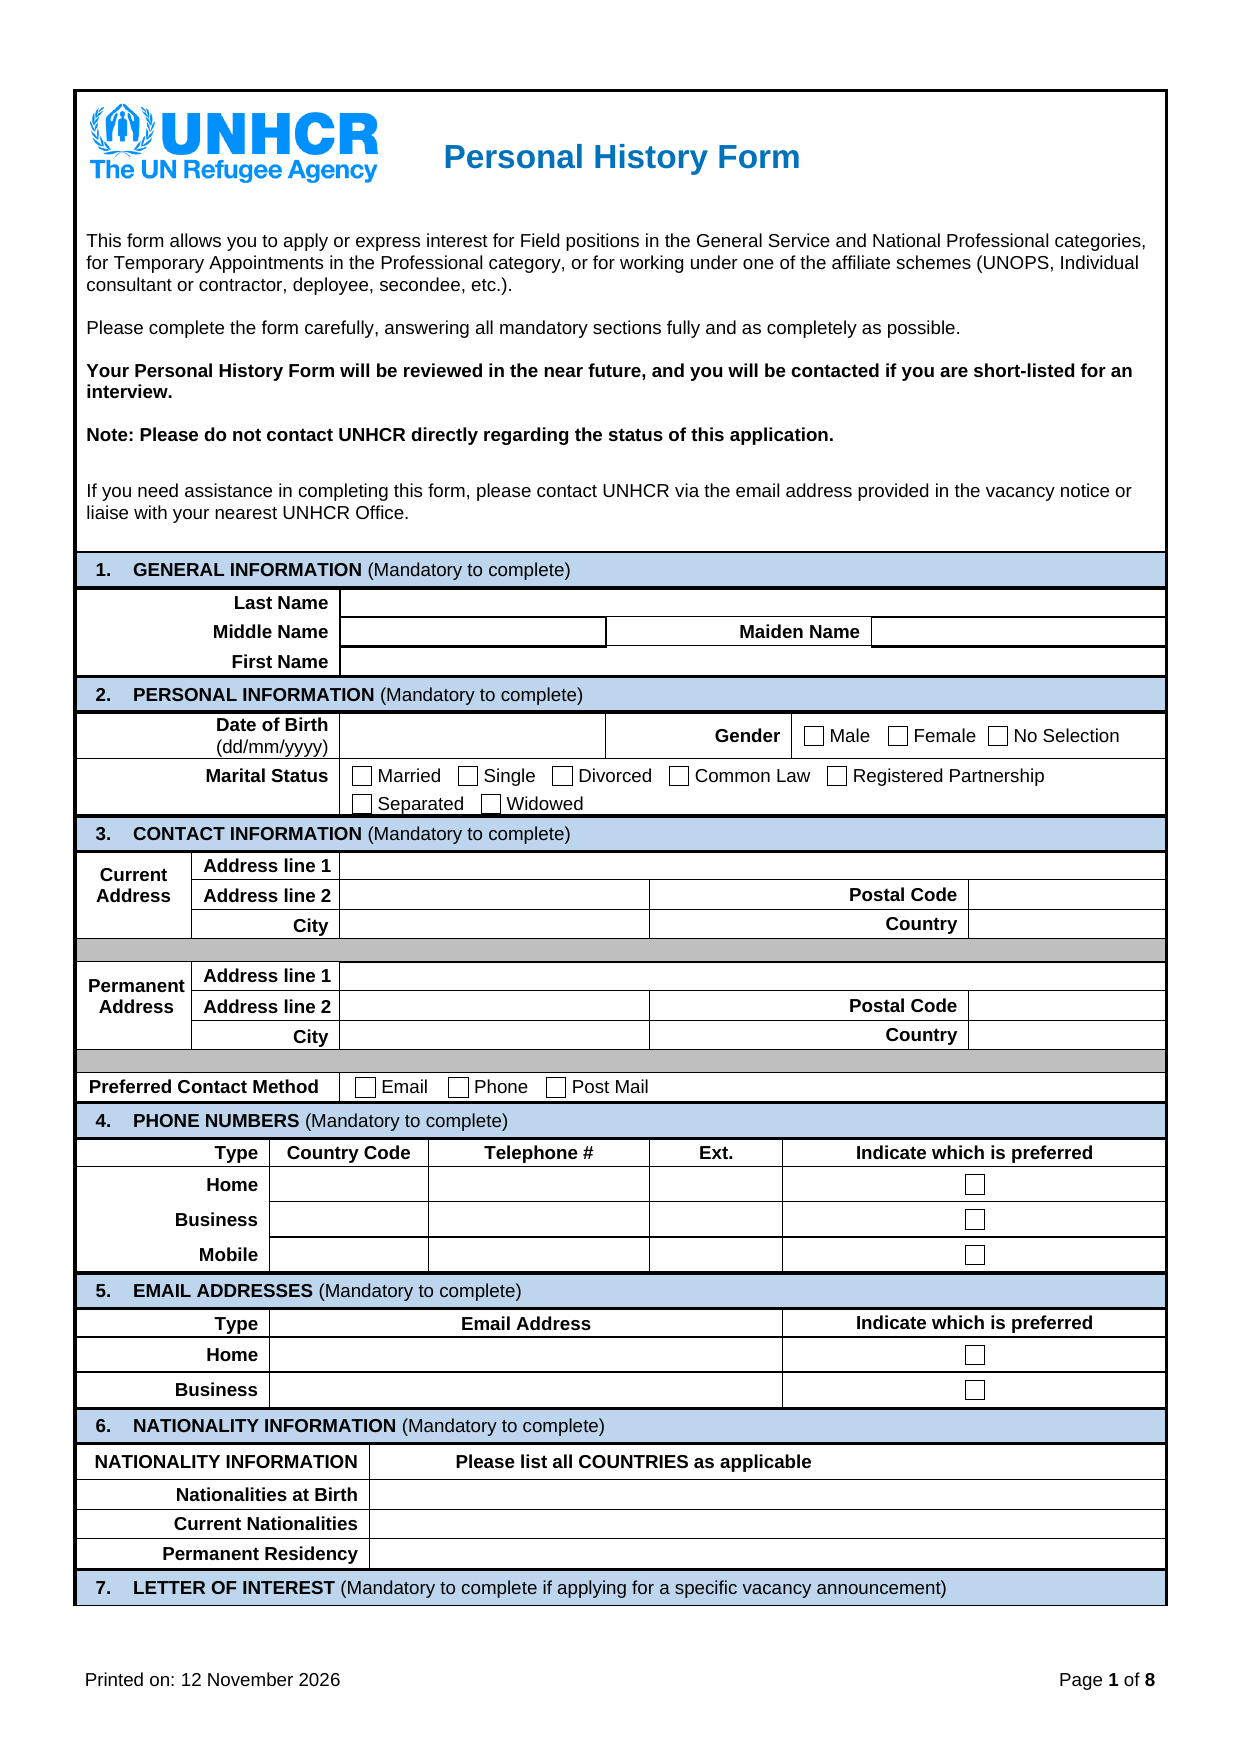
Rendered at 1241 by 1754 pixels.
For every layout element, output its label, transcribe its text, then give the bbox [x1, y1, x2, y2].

table_cell [340, 1021, 649, 1049]
table_cell [270, 1202, 428, 1236]
table_cell [340, 963, 1165, 990]
table_cell [370, 1539, 1165, 1568]
table_cell Email Address [270, 1310, 782, 1336]
table_cell NATIONALITY INFORMATION [77, 1445, 369, 1479]
table_cell [650, 1202, 782, 1236]
table_cell Last Name [77, 590, 339, 616]
table_cell Indicate which is preferred [783, 1310, 1165, 1336]
table_cell Telephone # [429, 1140, 649, 1166]
table_cell [341, 590, 1165, 616]
table_cell [270, 1373, 782, 1407]
table_cell [783, 1167, 1165, 1201]
table_cell PERSONAL INFORMATION (Mandatory to complete) [77, 678, 1165, 710]
table_cell [969, 910, 1165, 938]
table_cell [969, 1021, 1165, 1049]
table_cell [370, 1510, 1165, 1538]
table_cell Male Female No Selection [792, 714, 1165, 758]
table_cell Type [77, 1140, 269, 1166]
table_cell Country [650, 1021, 968, 1049]
table_cell Maiden Name [607, 617, 871, 645]
table_cell Country Code [270, 1140, 428, 1166]
table_cell PHONE NUMBERS (Mandatory to complete) [77, 1104, 1165, 1137]
picture [87, 100, 381, 186]
table_cell [77, 909, 191, 938]
table_cell [783, 1373, 1165, 1407]
table_cell [77, 939, 1165, 961]
table_cell [270, 1167, 428, 1201]
table_cell Email Phone Post Mail [340, 1073, 1165, 1101]
table_cell Marital Status [77, 759, 339, 814]
table_cell Nationalities at Birth [77, 1480, 369, 1509]
table_cell [783, 1202, 1165, 1236]
table_cell LETTER OF INTEREST (Mandatory to complete if applying for a specific vacancy announcement) [77, 1571, 1165, 1605]
table_cell [370, 1480, 1165, 1509]
table_cell Date of Birth (dd/mm/yyyy) [77, 714, 339, 758]
table_cell [429, 1238, 649, 1271]
table_cell GENERAL INFORMATION (Mandatory to complete) [77, 553, 1165, 586]
table_cell [77, 1050, 1165, 1072]
table_cell Address line 1 [192, 853, 339, 879]
table_cell Address line 1 [192, 962, 339, 990]
table_cell [969, 880, 1165, 909]
table_cell Gender [606, 714, 791, 758]
table_cell [340, 714, 605, 758]
table_cell Postal Code [650, 991, 968, 1020]
table_cell [872, 618, 1165, 645]
table_cell [341, 618, 605, 645]
table_cell [77, 1020, 191, 1049]
table_cell [340, 853, 1165, 879]
table_cell Address line 2 [192, 991, 339, 1020]
table_cell EMAIL ADDRESSES (Mandatory to complete) [77, 1275, 1165, 1307]
table_cell Business [77, 1201, 269, 1236]
table_cell City [192, 1021, 339, 1049]
table_cell Current Address [77, 853, 191, 909]
table_cell Preferred Contact Method [77, 1073, 339, 1101]
table_cell Married Single Divorced Common Law Registered Partnership Separated Widowed [340, 759, 1165, 814]
table_cell Permanent Address [77, 962, 191, 1020]
table_cell Home [77, 1338, 269, 1371]
table_cell [783, 1238, 1165, 1271]
table_cell [969, 991, 1165, 1020]
table_cell Mobile [77, 1236, 269, 1271]
table_cell Address line 2 [192, 880, 339, 909]
table_cell Indicate which is preferred [783, 1140, 1165, 1166]
table_cell Permanent Residency [77, 1539, 369, 1568]
table_cell [429, 1167, 649, 1201]
table_cell CONTACT INFORMATION (Mandatory to complete) [77, 818, 1165, 850]
table_cell Middle Name [77, 616, 339, 645]
table_cell [270, 1338, 782, 1371]
table_cell Please list all COUNTRIES as applicable [370, 1445, 1165, 1479]
table_cell [650, 1238, 782, 1271]
table_cell City [192, 910, 339, 938]
table_cell [650, 1167, 782, 1201]
table_cell [429, 1202, 649, 1236]
table_cell NATIONALITY INFORMATION (Mandatory to complete) [77, 1410, 1165, 1442]
table_cell [783, 1338, 1165, 1371]
table_cell Home [77, 1167, 269, 1201]
table_cell [340, 910, 649, 938]
table_cell Postal Code [650, 880, 968, 909]
table_cell [340, 880, 649, 909]
table_cell Current Nationalities [77, 1510, 369, 1538]
table_cell [270, 1238, 428, 1271]
table_cell [341, 646, 1165, 675]
table_cell [340, 991, 649, 1020]
table_cell Ext. [650, 1140, 782, 1166]
table_header Personal History Form This form allows you to apply or express interest for Field positions in the General Service and National Professional categories, for Temporary Appointments in the Professional category, or for working under one of the affiliate schemes (UNOPS, Individual consultant or contractor, deployee, secondee, etc.). Please complete the form carefully, answering all mandatory sections fully and as completely as possible. Your Personal History Form will be reviewed in the near future, and you will be contacted if you are short-listed for an interview. Note: Please do not contact UNHCR directly regarding the status of this application. If you need assistance in completing this form, please contact UNHCR via the email address provided in the vacancy notice or liaise with your nearest UNHCR Office. [77, 92, 1165, 551]
table_cell Country [650, 910, 968, 938]
table_cell Type [77, 1310, 269, 1336]
table_cell First Name [77, 645, 339, 675]
table_cell Business [77, 1373, 269, 1407]
